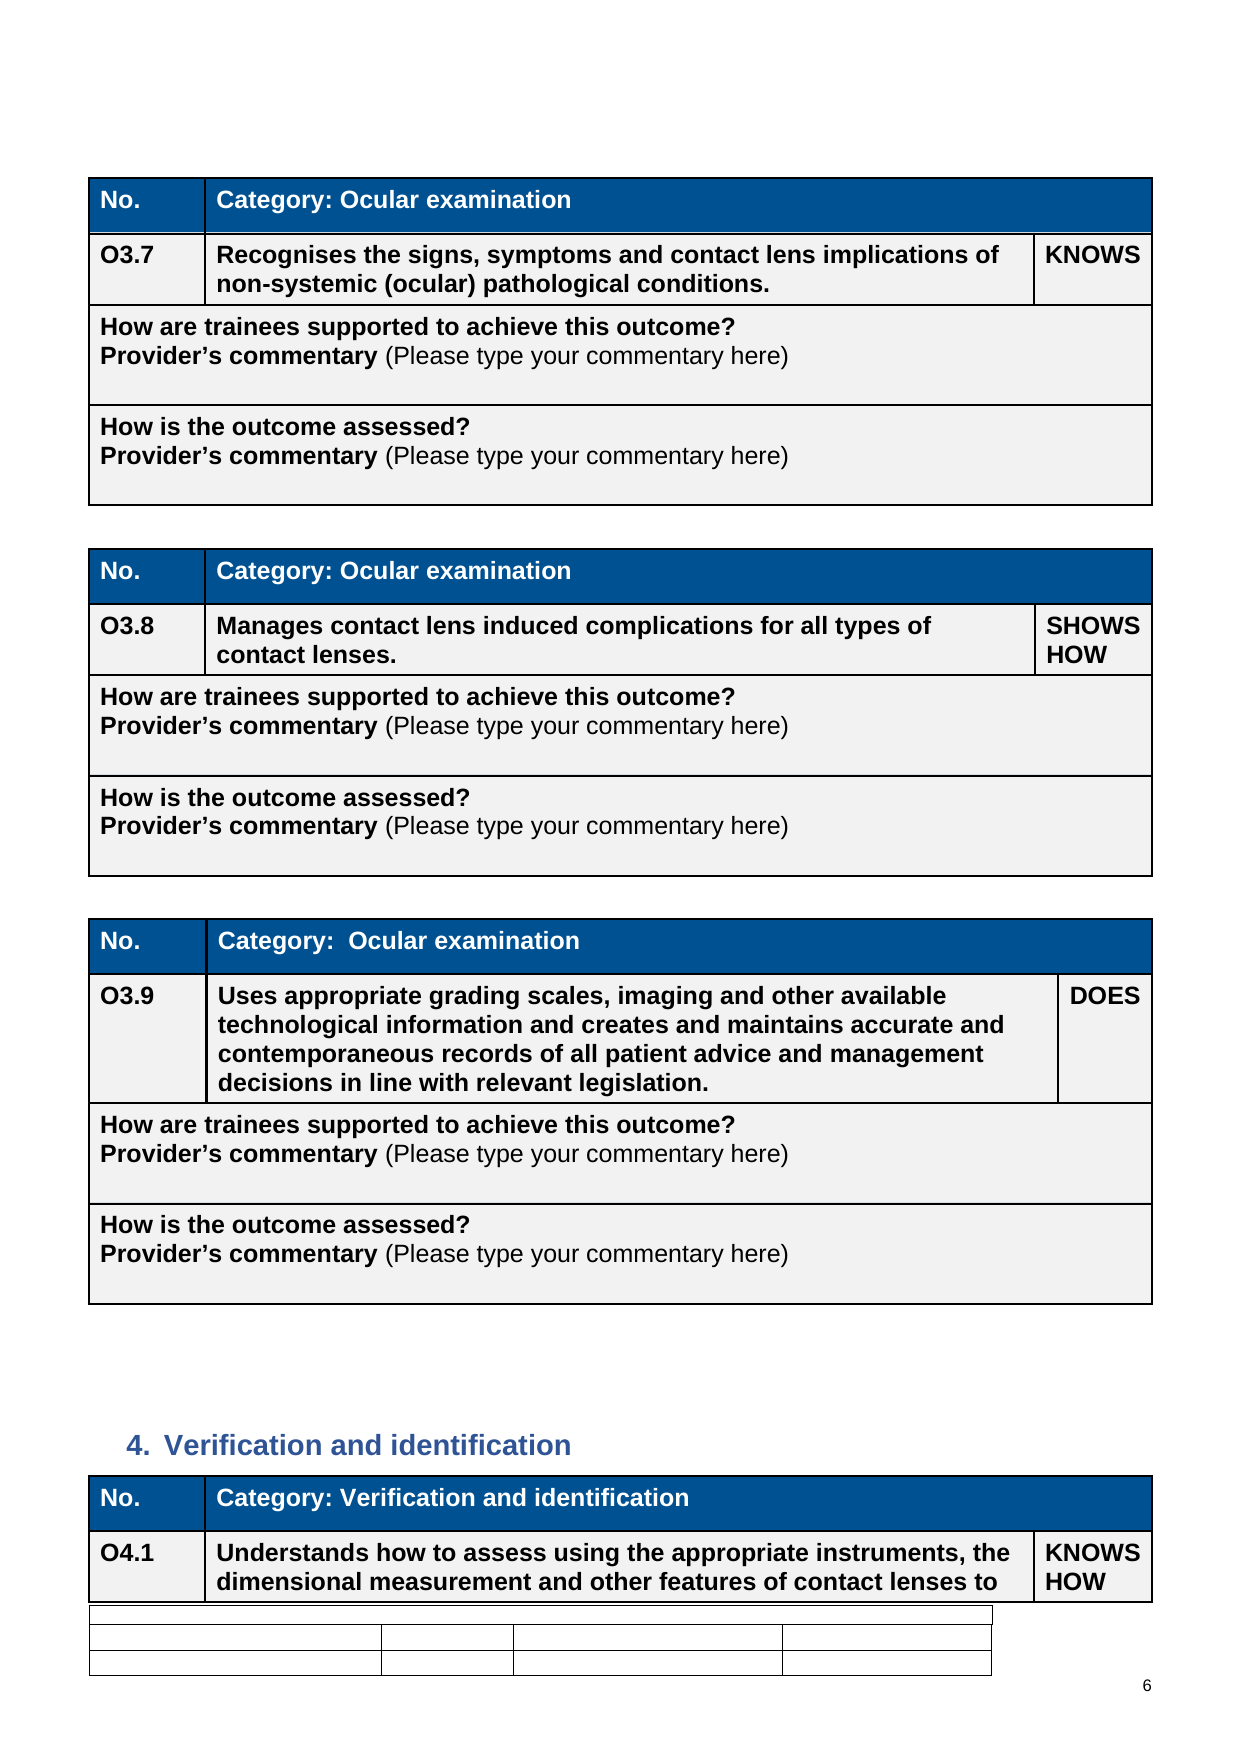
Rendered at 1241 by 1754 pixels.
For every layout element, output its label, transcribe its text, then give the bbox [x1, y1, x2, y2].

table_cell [206, 1532, 1033, 1601]
table_header No. [90, 550, 204, 603]
table_cell Manages contact lens induced complications for all types of contact lenses. [206, 605, 1034, 674]
table_cell Uses appropriate grading scales, imaging and other available technological information and creates and maintains accurate and contemporaneous records of all patient advice and management decisions in line with relevant legislation. [208, 975, 1057, 1102]
table_cell KNOWS [1035, 235, 1151, 304]
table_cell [90, 306, 1151, 404]
table_header No. [90, 1477, 204, 1530]
table_header Category: Verification and identification [206, 1477, 1151, 1530]
table_cell How is the outcome assessed? Provider’s commentary (Please type your commentary here) [90, 406, 1151, 504]
table_cell O3.8 [90, 605, 204, 674]
table_cell Recognises the signs, symptoms and contact lens implications of non-systemic (ocular) pathological conditions. [206, 235, 1033, 304]
table_cell How is the outcome assessed? Provider’s commentary (Please type your commentary here) [90, 1205, 1151, 1303]
table_cell O3.7 [90, 235, 204, 304]
table_header Category: Ocular examination [206, 550, 1151, 603]
table_cell DOES [1059, 975, 1151, 1102]
table_header Category: Ocular examination [206, 179, 1151, 232]
table_cell O3.9 [90, 975, 205, 1102]
table_cell How are trainees supported to achieve this outcome? Provider’s commentary (Please type your commentary here) [90, 1104, 1151, 1202]
table_cell O4.1 [90, 1532, 204, 1601]
table_header No. [90, 179, 204, 232]
table_cell How are trainees supported to achieve this outcome? Provider’s commentary (Please type your commentary here) [90, 676, 1151, 774]
table_header No. [90, 920, 205, 973]
table_cell SHOWS HOW [1036, 605, 1151, 674]
table_header Category: Ocular examination [208, 920, 1151, 973]
subtitle Verification and identification [126, 1428, 1152, 1462]
table_cell How is the outcome assessed? Provider’s commentary (Please type your commentary here) [90, 777, 1151, 875]
table_cell KNOWS HOW [1035, 1532, 1151, 1601]
